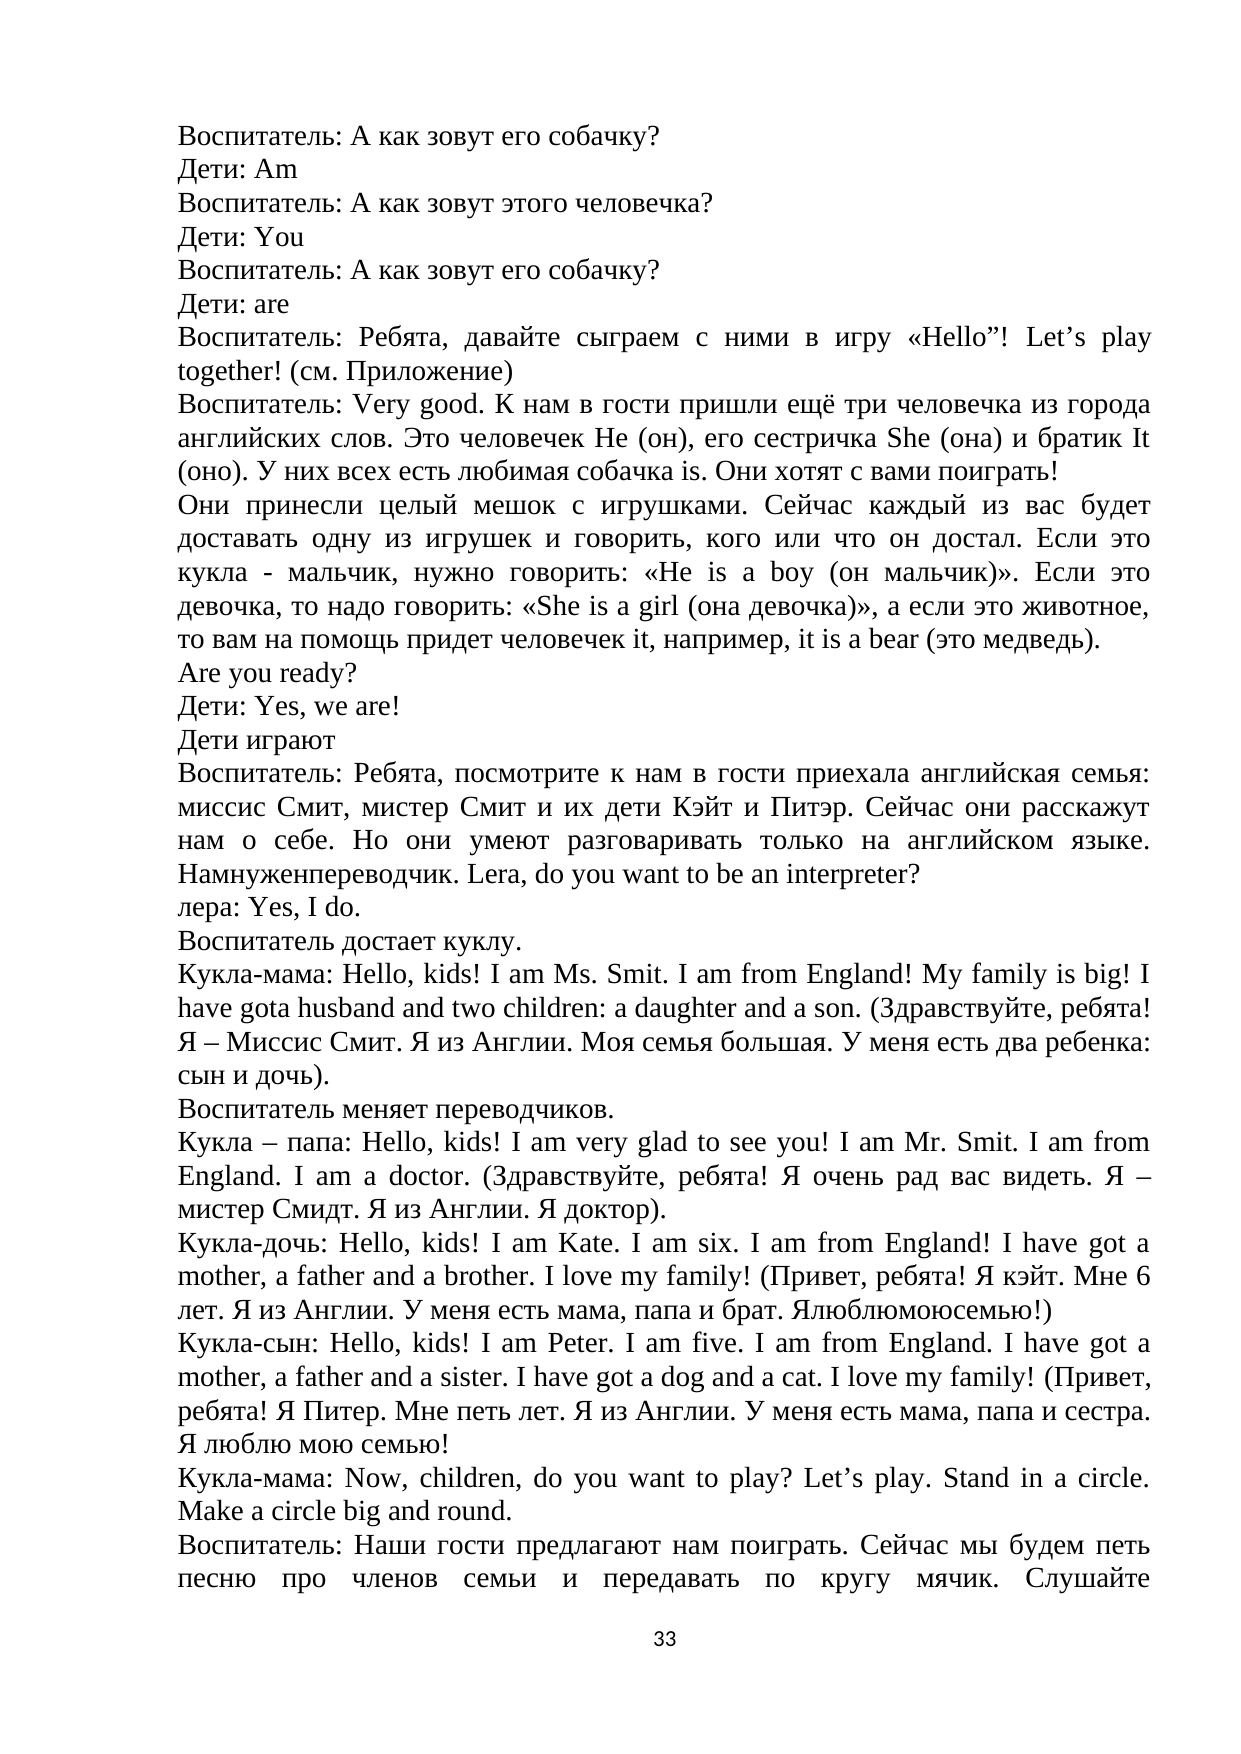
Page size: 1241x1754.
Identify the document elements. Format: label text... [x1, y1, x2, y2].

text Воспитатель достает куклу. [177, 923, 1152, 957]
text Дети: are [177, 286, 1152, 319]
text Кукла-мама: Now, children, do you want to play? Let’s play. Stand in a circle. Make a circle big and round. [177, 1460, 1152, 1527]
text Воспитатель: Very good. К нам в гости пришли ещё три человечка из города английских слов. Это человечек He (он), его сестричка She (она) и братик It (оно). У них всех есть любимая собачка is. Они хотят с вами поиграть! [177, 386, 1152, 487]
text Дети: Yes, we are! [177, 688, 1152, 722]
text Дети: You [177, 219, 1152, 252]
text Они принесли целый мешок с игрушками. Сейчас каждый из вас будет доставать одну из игрушек и говорить, кого или что он достал. Если это кукла - мальчик, нужно говорить: «He is a boy (он мальчик)». Если это девочка, то надо говорить: «She is a girl (она девочка)», а если это животное, то вам на помощь придет человечек it, например, it is a bear (это медведь). [177, 487, 1152, 655]
text Воспитатель: Ребята, посмотрите к нам в гости приехала английская семья: миссис Смит, мистер Смит и их дети Кэйт и Питэр. Сейчас они расскажут нам о себе. Но они умеют разговаривать только на английском языке. Намнуженпереводчик. Lera, do you want to be an interpreter? [177, 755, 1152, 889]
text Воспитатель: А как зовут его собачку? [177, 252, 1152, 286]
text Кукла-сын: Hello, kids! I am Peter. I am five. I am from England. I have got a mother, a father and a sister. I have got a dog and a cat. I love my family! (Привет, ребята! Я Питер. Мне петь лет. Я из Англии. У меня есть мама, папа и сестра. Я люблю мою семью! [177, 1326, 1152, 1460]
text лера: Yes, I do. [177, 889, 1152, 923]
text Дети играют [177, 722, 1152, 755]
text Воспитатель меняет переводчиков. [177, 1091, 1152, 1124]
text Кукла-мама: Hello, kids! I am Ms. Smit. I am from England! My family is big! I have gota husband and two children: a daughter and a son. (Здравствуйте, ребята! Я – Миссис Смит. Я из Англии. Моя семья большая. У меня есть два ребенка: сын и дочь). [177, 957, 1152, 1091]
text Кукла – папа: Hello, kids! I am very glad to see you! I am Mr. Smit. I am from England. I am a doctor. (Здравствуйте, ребята! Я очень рад вас видеть. Я – мистер Смидт. Я из Англии. Я доктор). [177, 1124, 1152, 1225]
text Воспитатель: А как зовут его собачку? [177, 118, 1152, 152]
text Are you ready? [177, 655, 1152, 688]
text Воспитатель: А как зовут этого человечка? [177, 185, 1152, 219]
text Дети: Am [177, 152, 1152, 185]
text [177, 1527, 1152, 1594]
text Воспитатель: Ребята, давайте сыграем с ними в игру «Hello”! Let’s play together! (см. Приложение) [177, 319, 1152, 386]
text Кукла-дочь: Hello, kids! I am Kate. I am six. I am from England! I have got a mother, a father and a brother. I love my family! (Привет, ребята! Я кэйт. Мне 6 лет. Я из Англии. У меня есть мама, папа и брат. Ялюблюмоюсемью!) [177, 1225, 1152, 1326]
